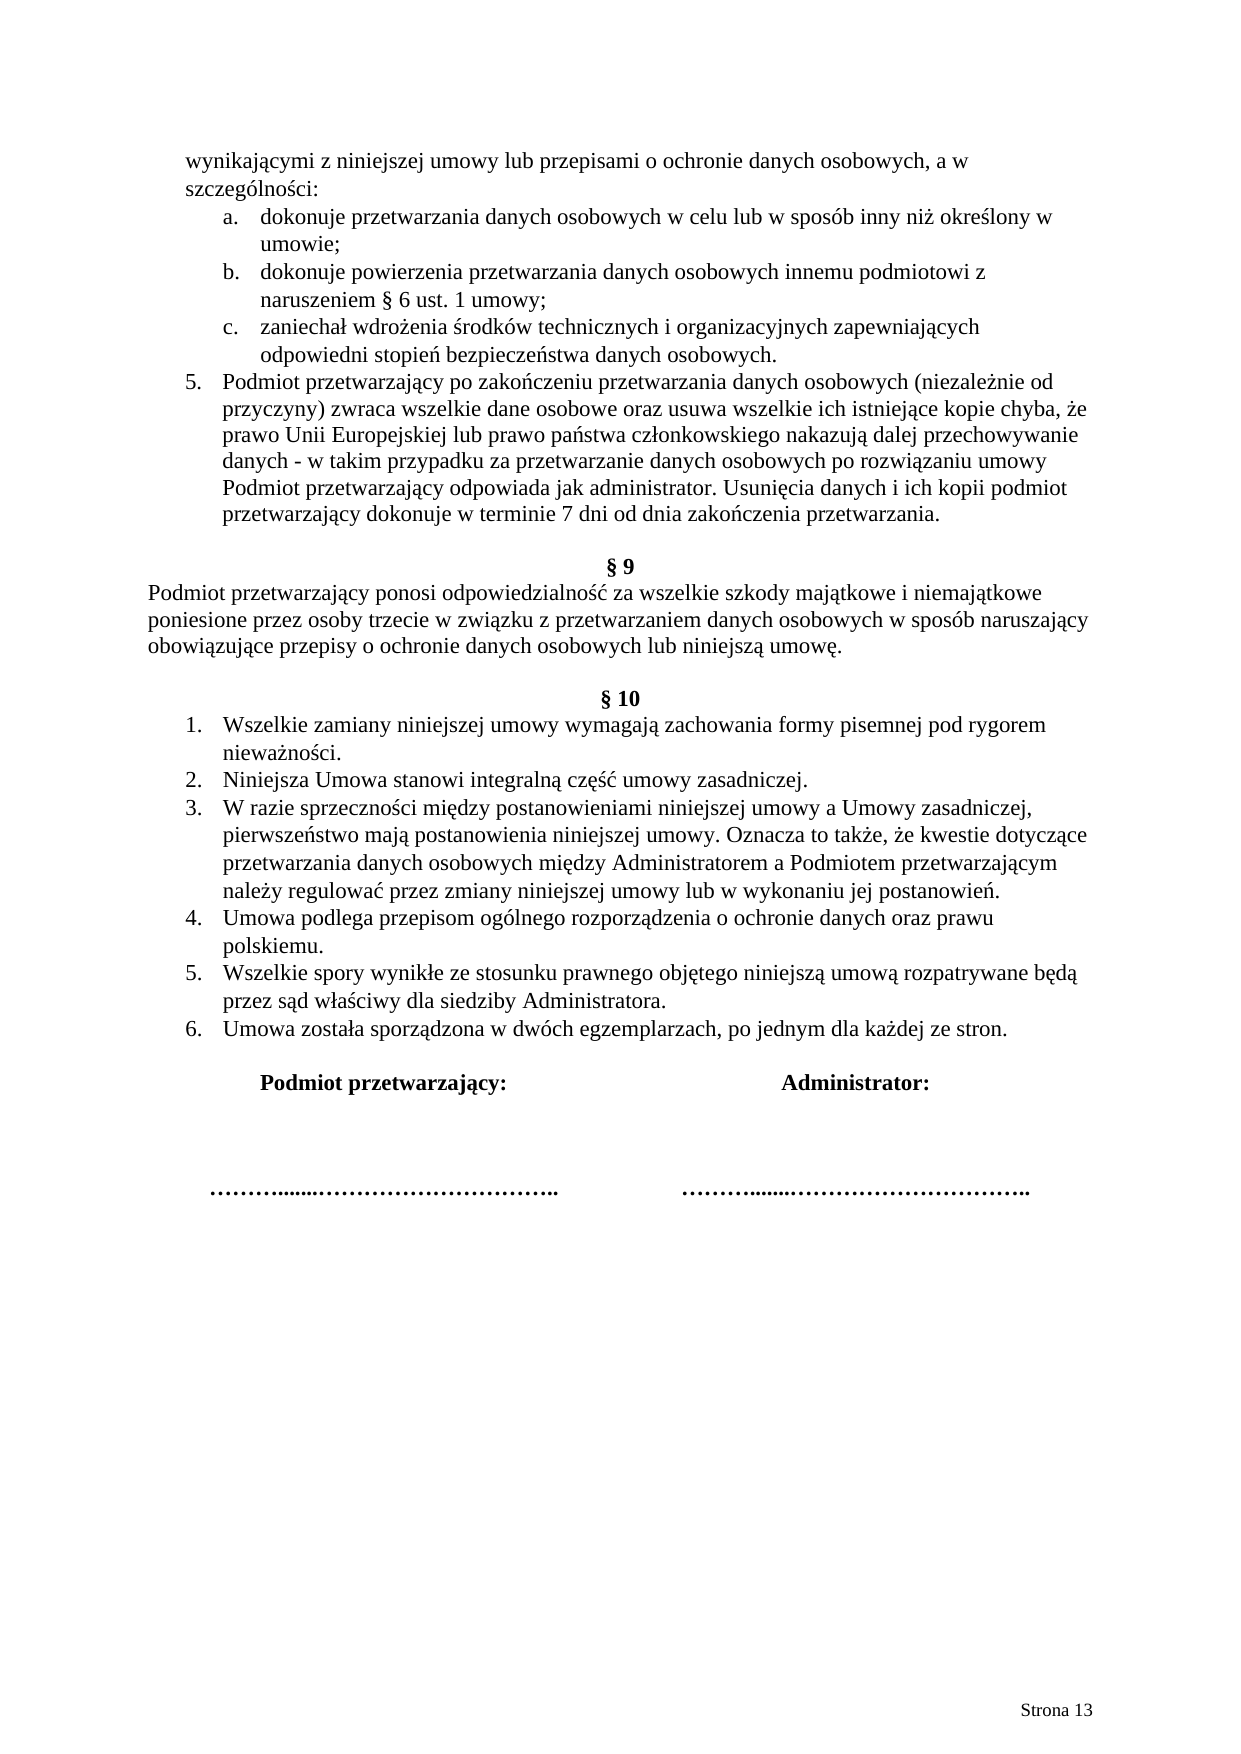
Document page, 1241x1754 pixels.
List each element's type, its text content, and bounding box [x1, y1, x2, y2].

list Umowa podlega przepisom ogólnego rozporządzenia o ochronie danych oraz prawu polskiemu. [185, 904, 1093, 958]
list Podmiot przetwarzający po zakończeniu przetwarzania danych osobowych (niezależnie od przyczyny) zwraca wszelkie dane osobowe oraz usuwa wszelkie ich istniejące kopie chyba, że prawo Unii Europejskiej lub prawo państwa członkowskiego nakazują dalej przechowywanie danych - w takim przypadku za przetwarzanie danych osobowych po rozwiązaniu umowy Podmiot przetwarzający odpowiada jak administrator. Usunięcia danych i ich kopii podmiot przetwarzający dokonuje w terminie 7 dni od dnia zakończenia przetwarzania. [185, 368, 1093, 527]
list W razie sprzeczności między postanowieniami niniejszej umowy a Umowy zasadniczej, pierwszeństwo mają postanowienia niniejszej umowy. Oznacza to także, że kwestie dotyczące przetwarzania danych osobowych między Administratorem a Podmiotem przetwarzającym należy regulować przez zmiany niniejszej umowy lub w wykonaniu jej postanowień. [185, 794, 1093, 903]
list Niniejsza Umowa stanowi integralną część umowy zasadniczej. [185, 766, 1093, 793]
list dokonuje przetwarzania danych osobowych w celu lub w sposób inny niż określony w umowie; [223, 203, 1093, 257]
table_header Podmiot przetwarzający: ……….......………………………….. [148, 1069, 619, 1200]
text § 9 [148, 553, 1093, 579]
list dokonuje powierzenia przetwarzania danych osobowych innemu podmiotowi z naruszeniem § 6 ust. 1 umowy; [223, 258, 1093, 312]
list Wszelkie spory wynikłe ze stosunku prawnego objętego niniejszą umową rozpatrywane będą przez sąd właściwy dla siedziby Administratora. [185, 959, 1093, 1013]
list zaniechał wdrożenia środków technicznych i organizacyjnych zapewniających odpowiedni stopień bezpieczeństwa danych osobowych. [223, 313, 1093, 367]
list Wszelkie zamiany niniejszej umowy wymagają zachowania formy pisemnej pod rygorem nieważności. [185, 711, 1093, 765]
table_header Administrator: ……….......………………………….. [620, 1069, 1092, 1200]
list Umowa została sporządzona w dwóch egzemplarzach, po jednym dla każdej ze stron. [185, 1015, 1093, 1041]
text Podmiot przetwarzający ponosi odpowiedzialność za wszelkie szkody majątkowe i niemajątkowe poniesione przez osoby trzecie w związku z przetwarzaniem danych osobowych w sposób naruszający obowiązujące przepisy o ochronie danych osobowych lub niniejszą umowę. [148, 579, 1093, 658]
text § 10 [148, 685, 1093, 711]
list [148, 148, 1093, 202]
